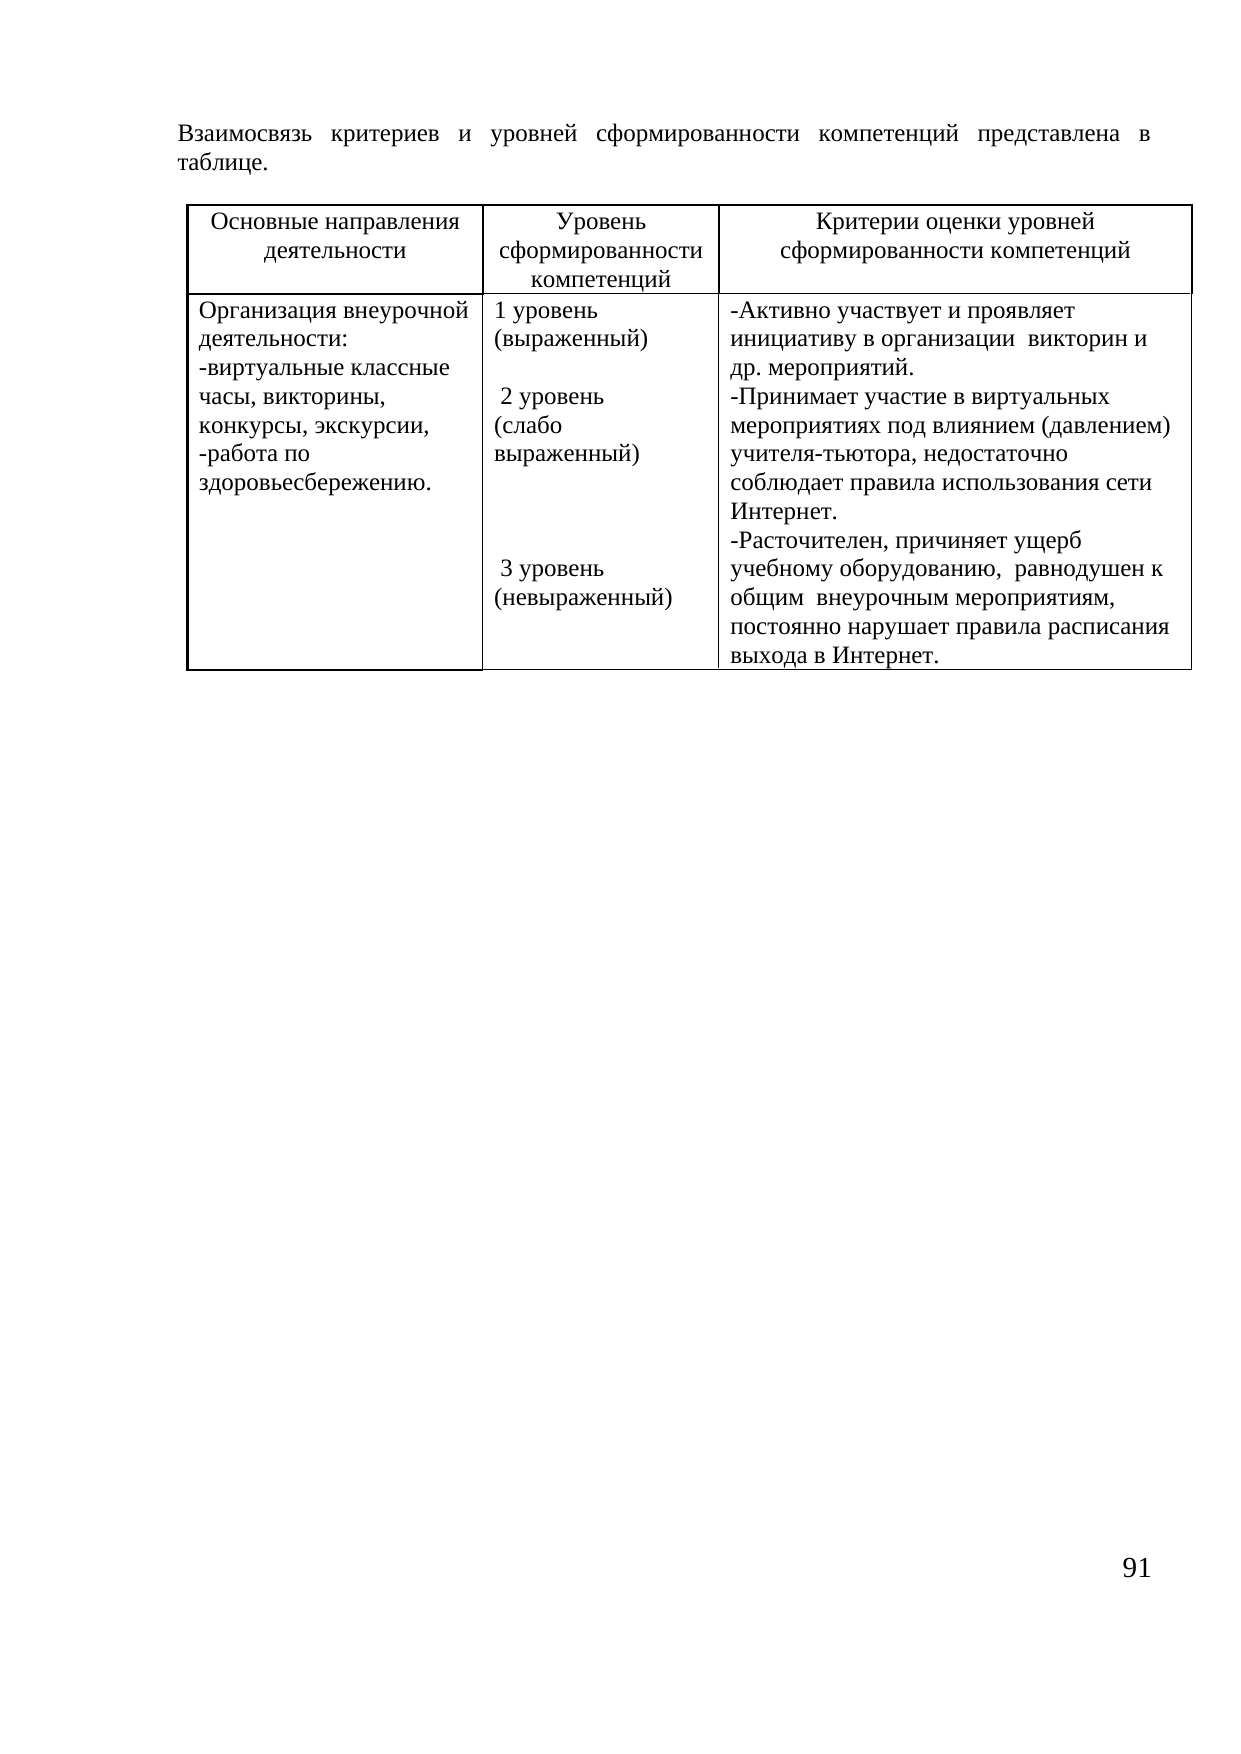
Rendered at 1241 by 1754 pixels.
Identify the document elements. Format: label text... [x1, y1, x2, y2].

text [177, 118, 1152, 176]
table_cell -Активно участвует и проявляет инициативу в организации викторин и др. мероприятий. -Принимает участие в виртуальных мероприятиях под влиянием (давлением) учителя-тьютора, недостаточно соблюдает правила использования сети Интернет. -Расточителен, причиняет ущерб учебному оборудованию, равнодушен к общим внеурочным мероприятиям, постоянно нарушает правила расписания выхода в Интернет. [719, 293, 1191, 668]
table_cell Организация внеурочной деятельности: -виртуальные классные часы, викторины, конкурсы, экскурсии, -работа по здоровьесбережению. [189, 295, 482, 668]
table_header Критерии оценки уровней сформированности компетенций [720, 206, 1191, 293]
table_header Основные направления деятельности [189, 206, 482, 293]
table_cell 1 уровень (выраженный) 2 уровень (слабо выраженный) 3 уровень (невыраженный) [483, 294, 718, 668]
table_header Уровень сформированности компетенций [484, 206, 718, 293]
